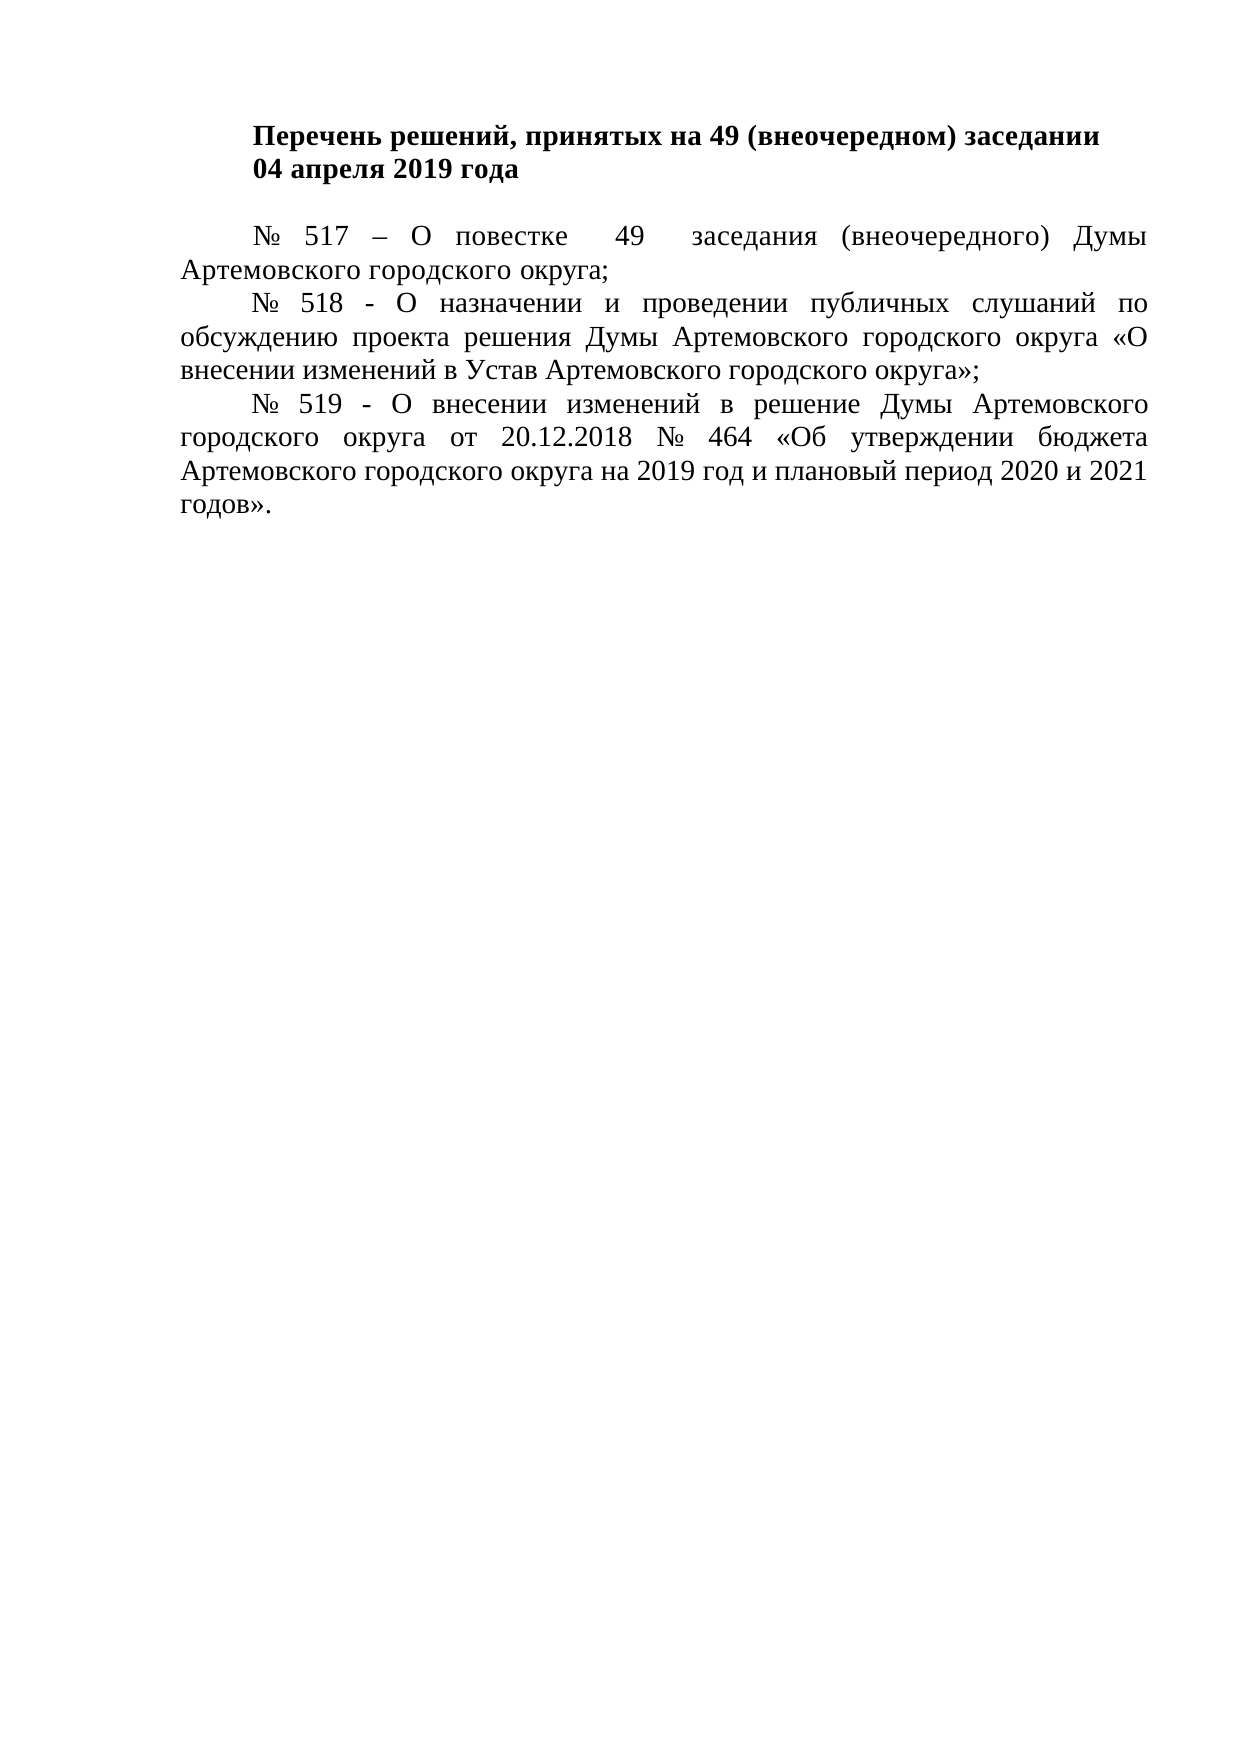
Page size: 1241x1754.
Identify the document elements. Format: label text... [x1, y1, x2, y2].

text 04 апреля 2019 года [180, 152, 1149, 185]
text Перечень решений, принятых на 49 (внеочередном) заседании [180, 118, 1149, 152]
text № 519 - О внесении изменений в решение Думы Артемовского городского округа от 20.12.2018 № 464 «Об утверждении бюджета Артемовского городского округа на 2019 год и плановый период 2020 и 2021 годов». [180, 386, 1149, 521]
text № 517 – О повестке 49 заседания (внеочередного) Думы Артемовского городского округа; [180, 219, 1149, 286]
text № 518 - О назначении и проведении публичных слушаний по обсуждению проекта решения Думы Артемовского городского округа «О внесении изменений в Устав Артемовского городского округа»; [180, 286, 1149, 386]
